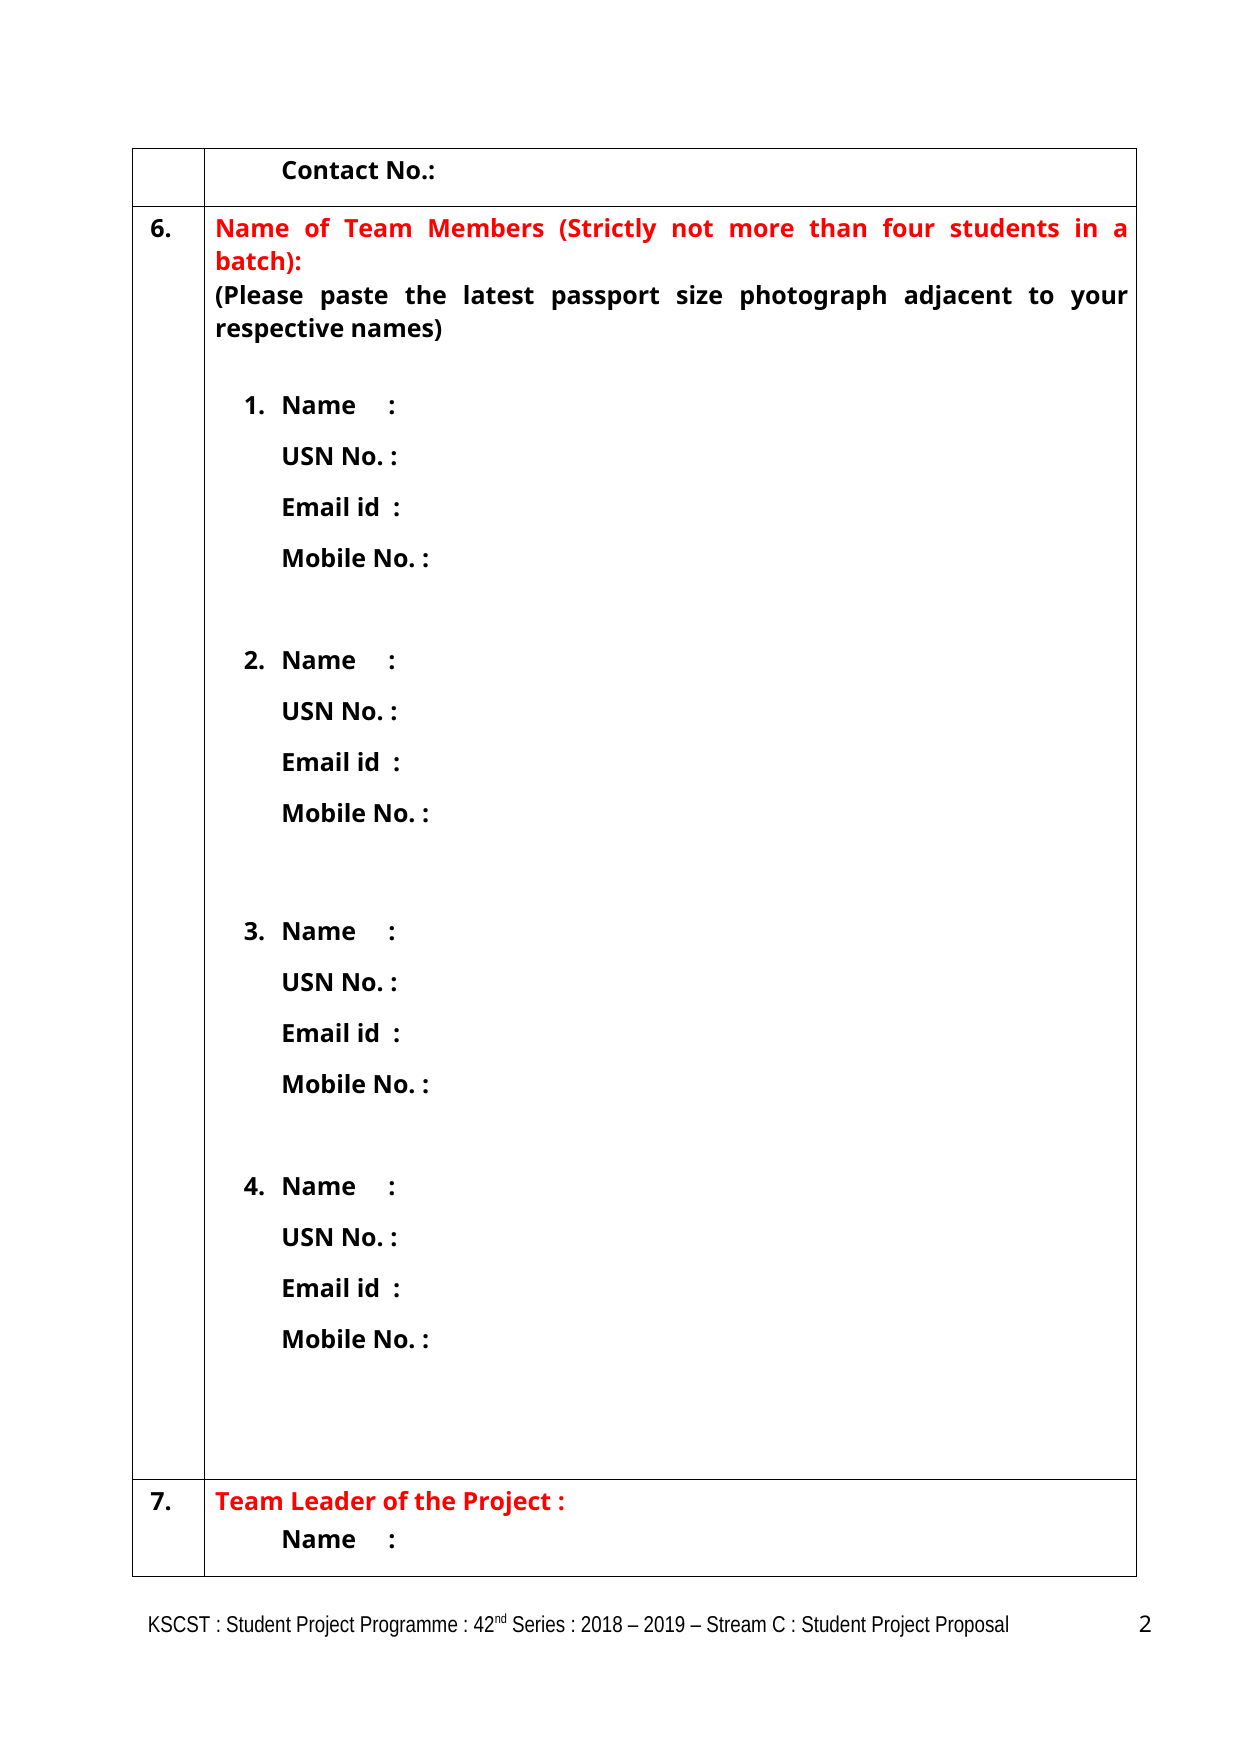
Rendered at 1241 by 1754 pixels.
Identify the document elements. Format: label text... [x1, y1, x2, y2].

table_cell [133, 149, 204, 206]
table_cell [133, 207, 204, 1479]
table_cell Name of Team Members (Strictly not more than four students in a batch): (Please paste the latest passport size photograph adjacent to your respective names) Name : USN No. : Email id : Mobile No. : Name : USN No. : Email id : Mobile No. : Name : USN No. : Email id : Mobile No. : Name : USN No. : Email id : Mobile No. : [205, 207, 1136, 1479]
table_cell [205, 149, 1136, 206]
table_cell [205, 1480, 1136, 1576]
table_cell [133, 1480, 204, 1576]
